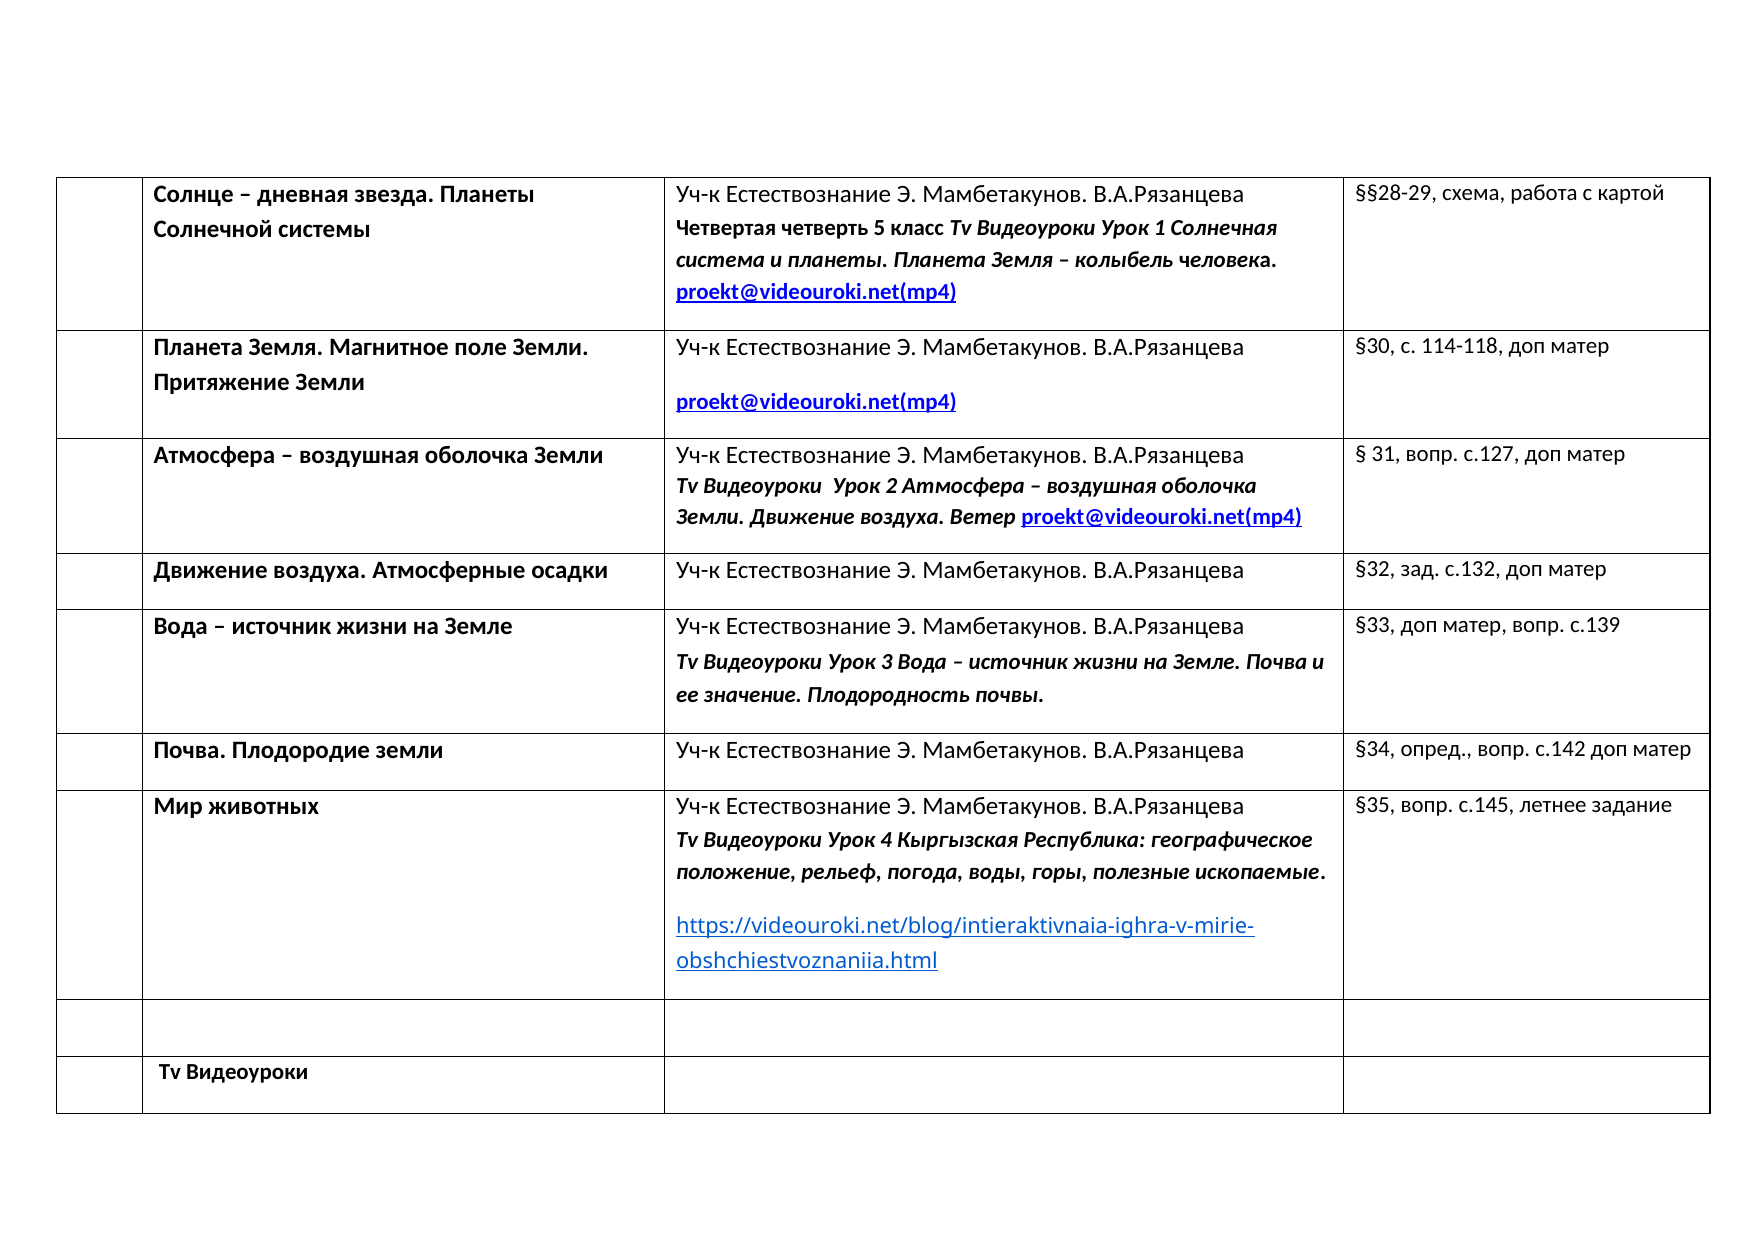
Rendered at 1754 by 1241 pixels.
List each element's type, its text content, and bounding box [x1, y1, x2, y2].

table_cell [1344, 1000, 1709, 1056]
table_cell Планета Земля. Магнитное поле Земли. Притяжение Земли [143, 331, 664, 438]
table_cell [665, 1057, 1343, 1112]
table_cell Уч-к Естествознание Э. Мамбетакунов. В.А.Рязанцева [665, 554, 1343, 609]
table_cell [57, 554, 142, 609]
table_cell §32, зад. с.132, доп матер [1344, 554, 1709, 609]
table_cell Уч-к Естествознание Э. Мамбетакунов. В.А.Рязанцева proekt@videouroki.net(mp4) [665, 331, 1343, 438]
table_cell Tv Видеоуроки [143, 1057, 664, 1112]
table_cell Вода – источник жизни на Земле [143, 610, 664, 733]
table_cell [57, 1000, 142, 1056]
table_cell Движение воздуха. Атмосферные осадки [143, 554, 664, 609]
table_cell [57, 734, 142, 789]
table_cell §§28-29, схема, работа с картой [1344, 178, 1709, 330]
table_cell Уч-к Естествознание Э. Мамбетакунов. В.А.Рязанцева Tv Видеоуроки Урок 4 Кыргызская Республика: географическое положение, рельеф, погода, воды, горы, полезные ископаемые. https://videouroki.net/blog/intieraktivnaia-ighra-v-mirie-obshchiestvoznaniia.html [665, 791, 1343, 999]
table_cell Уч-к Естествознание Э. Мамбетакунов. В.А.Рязанцева Tv Видеоуроки Урок 3 Вода ‒ источник жизни на Земле. Почва и ее значение. Плодородность почвы. [665, 610, 1343, 733]
table_cell [57, 331, 142, 438]
table_cell [57, 610, 142, 733]
table_cell § 31, вопр. с.127, доп матер [1344, 439, 1709, 553]
table_cell [665, 1000, 1343, 1056]
table_cell [57, 439, 142, 553]
table_cell §34, опред., вопр. с.142 доп матер [1344, 734, 1709, 789]
table_cell Почва. Плодородие земли [143, 734, 664, 789]
table_cell Уч-к Естествознание Э. Мамбетакунов. В.А.Рязанцева [665, 734, 1343, 789]
table_cell Мир животных [143, 791, 664, 999]
table_cell §30, с. 114-118, доп матер [1344, 331, 1709, 438]
table_cell [57, 1057, 142, 1112]
table_cell [57, 178, 142, 330]
table_cell §33, доп матер, вопр. с.139 [1344, 610, 1709, 733]
table_cell [143, 1000, 664, 1056]
table_cell Солнце – дневная звезда. Планеты Солнечной системы [143, 178, 664, 330]
table_cell Уч-к Естествознание Э. Мамбетакунов. В.А.Рязанцева Четвертая четверть 5 класс Tv Видеоуроки Урок 1 Солнечная система и планеты. Планета Земля – колыбель человека. proekt@videouroki.net(mp4) [665, 178, 1343, 330]
table_cell [1344, 1057, 1709, 1112]
table_cell Атмосфера – воздушная оболочка Земли [143, 439, 664, 553]
table_cell §35, вопр. с.145, летнее задание [1344, 791, 1709, 999]
table_cell Уч-к Естествознание Э. Мамбетакунов. В.А.Рязанцева Tv Видеоуроки Урок 2 Атмосфера – воздушная оболочка Земли. Движение воздуха. Ветер proekt@videouroki.net(mp4) [665, 439, 1343, 553]
table_cell [57, 791, 142, 999]
